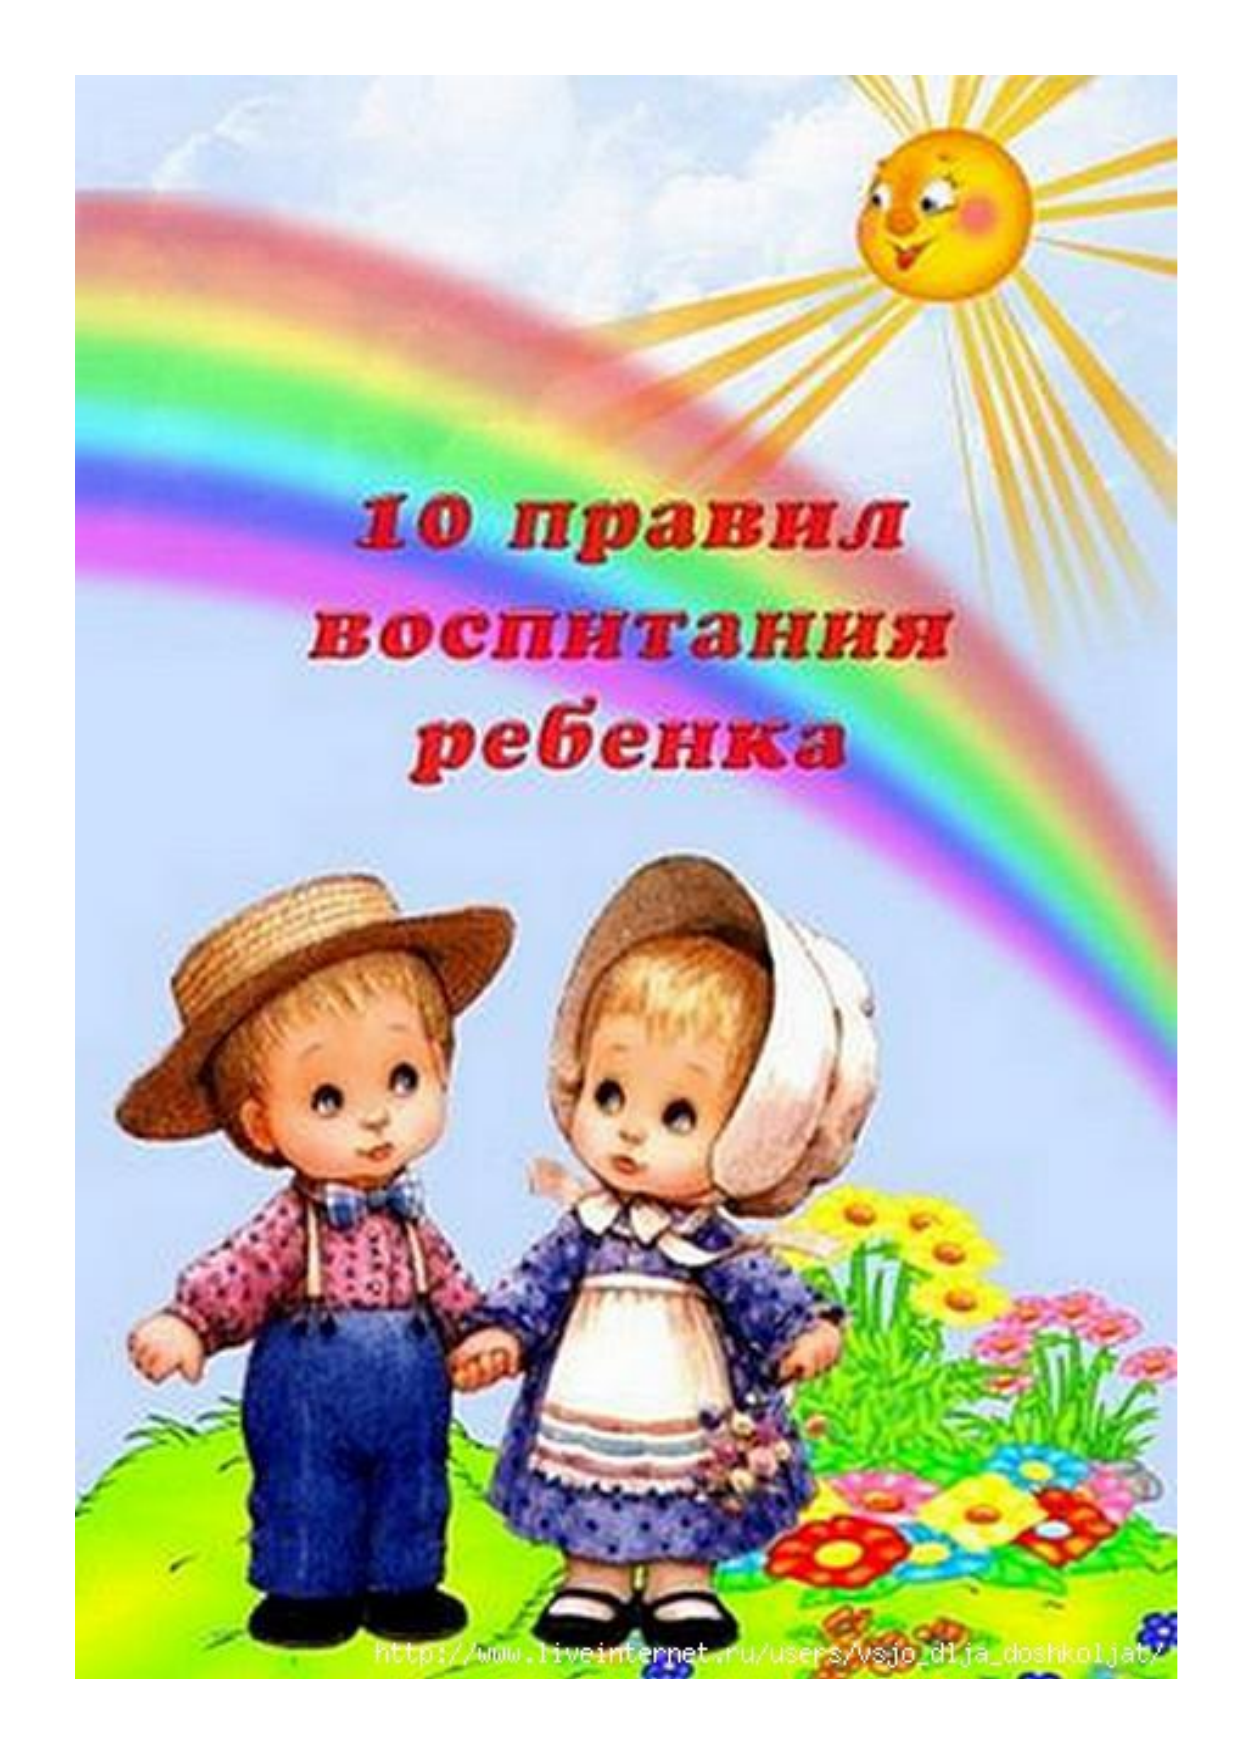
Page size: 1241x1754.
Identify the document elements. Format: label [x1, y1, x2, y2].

picture [75, 75, 1178, 1679]
